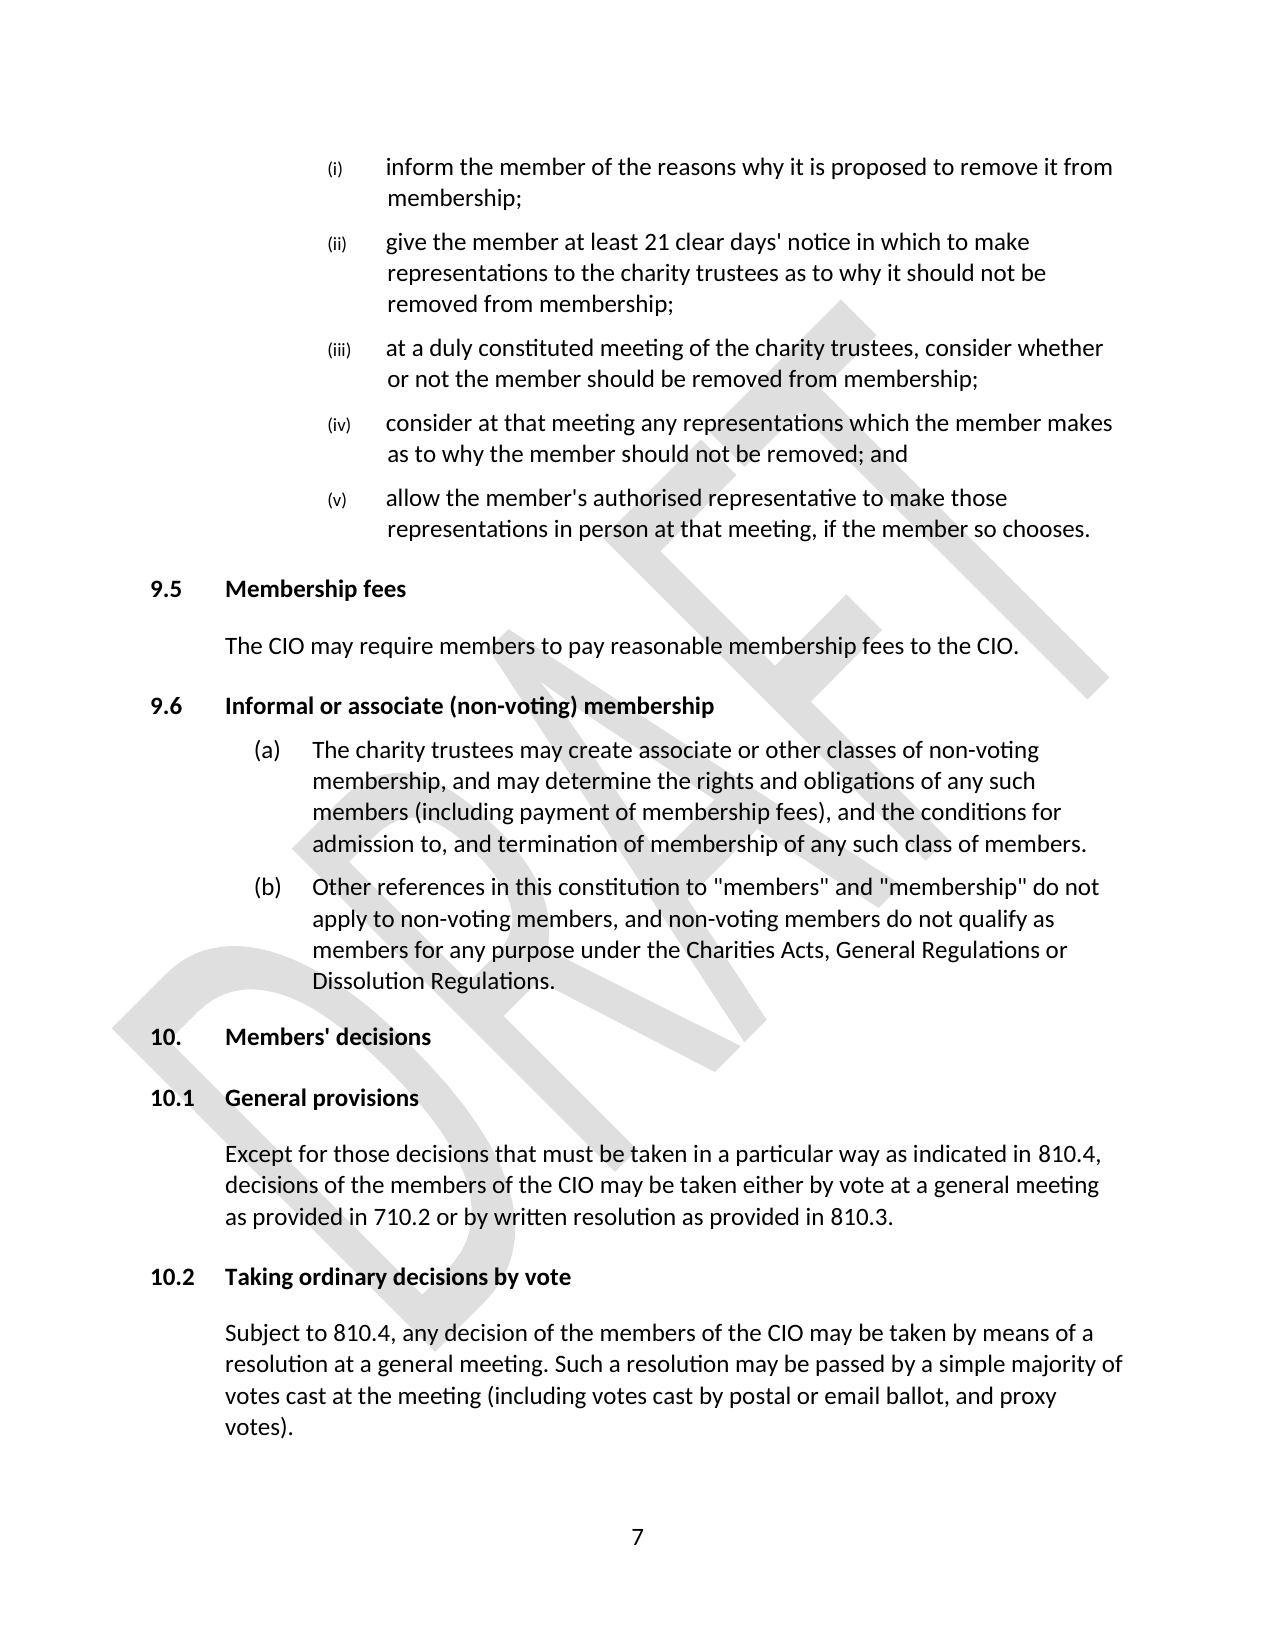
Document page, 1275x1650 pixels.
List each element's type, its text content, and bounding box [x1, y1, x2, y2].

title Informal or associate (non-voting) membership [150, 689, 1125, 721]
title inform the member of the reasons why it is proposed to remove it from membership; [327, 150, 1125, 212]
title Taking ordinary decisions by vote [150, 1260, 1125, 1292]
text The CIO may require members to pay reasonable membership fees to the CIO. [225, 629, 1125, 660]
text Except for those decisions that must be taken in a particular way as indicated in clause ‎10.4, decisions of the members of the CIO may be taken either by vote at a general meeting as provided in clause ‎10.2 or by written resolution as provided in clause ‎10.3. [225, 1137, 1125, 1231]
title allow the member's authorised representative to make those representations in person at that meeting, if the member so chooses. [327, 481, 1125, 544]
title give the member at least 21 clear days' notice in which to make representations to the charity trustees as to why it should not be removed from membership; [327, 225, 1125, 319]
title The charity trustees may create associate or other classes of non-voting membership, and may determine the rights and obligations of any such members (including payment of membership fees), and the conditions for admission to, and termination of membership of any such class of members. [253, 733, 1125, 858]
title consider at that meeting any representations which the member makes as to why the member should not be removed; and [327, 406, 1125, 469]
title Other references in this constitution to "members" and "membership" do not apply to non-voting members, and non-voting members do not qualify as members for any purpose under the Charities Acts, General Regulations or Dissolution Regulations. [253, 871, 1125, 996]
title Members' decisions [150, 1021, 1125, 1052]
title Membership fees [150, 573, 1125, 604]
title at a duly constituted meeting of the charity trustees, consider whether or not the member should be removed from membership; [327, 331, 1125, 394]
title General provisions [150, 1081, 1125, 1112]
text Subject to clause ‎10.4, any decision of the members of the CIO may be taken by means of a resolution at a general meeting. Such a resolution may be passed by a simple majority of votes cast at the meeting (including votes cast by postal or email ballot, and proxy votes). [225, 1317, 1125, 1442]
